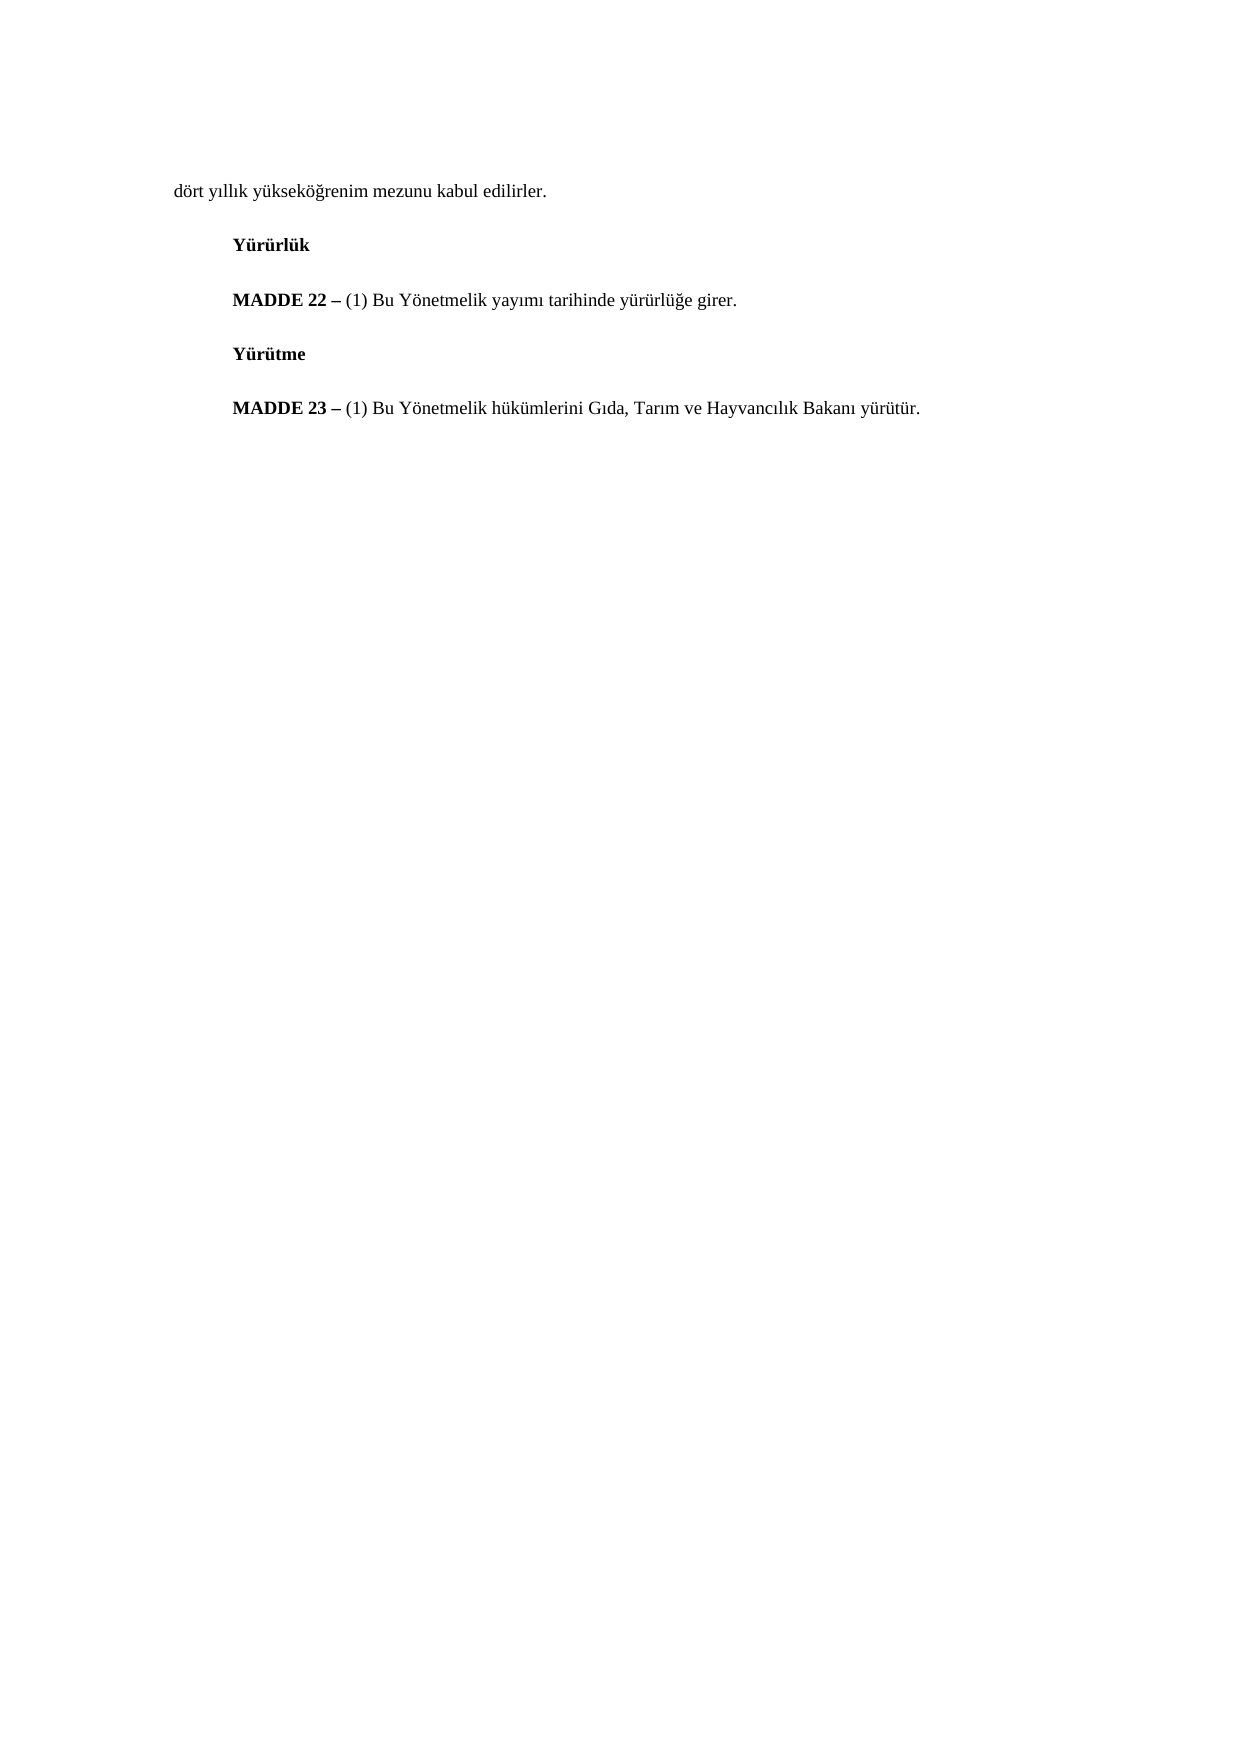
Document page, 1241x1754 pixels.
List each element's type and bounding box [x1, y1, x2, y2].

table_header [146, 148, 1094, 469]
